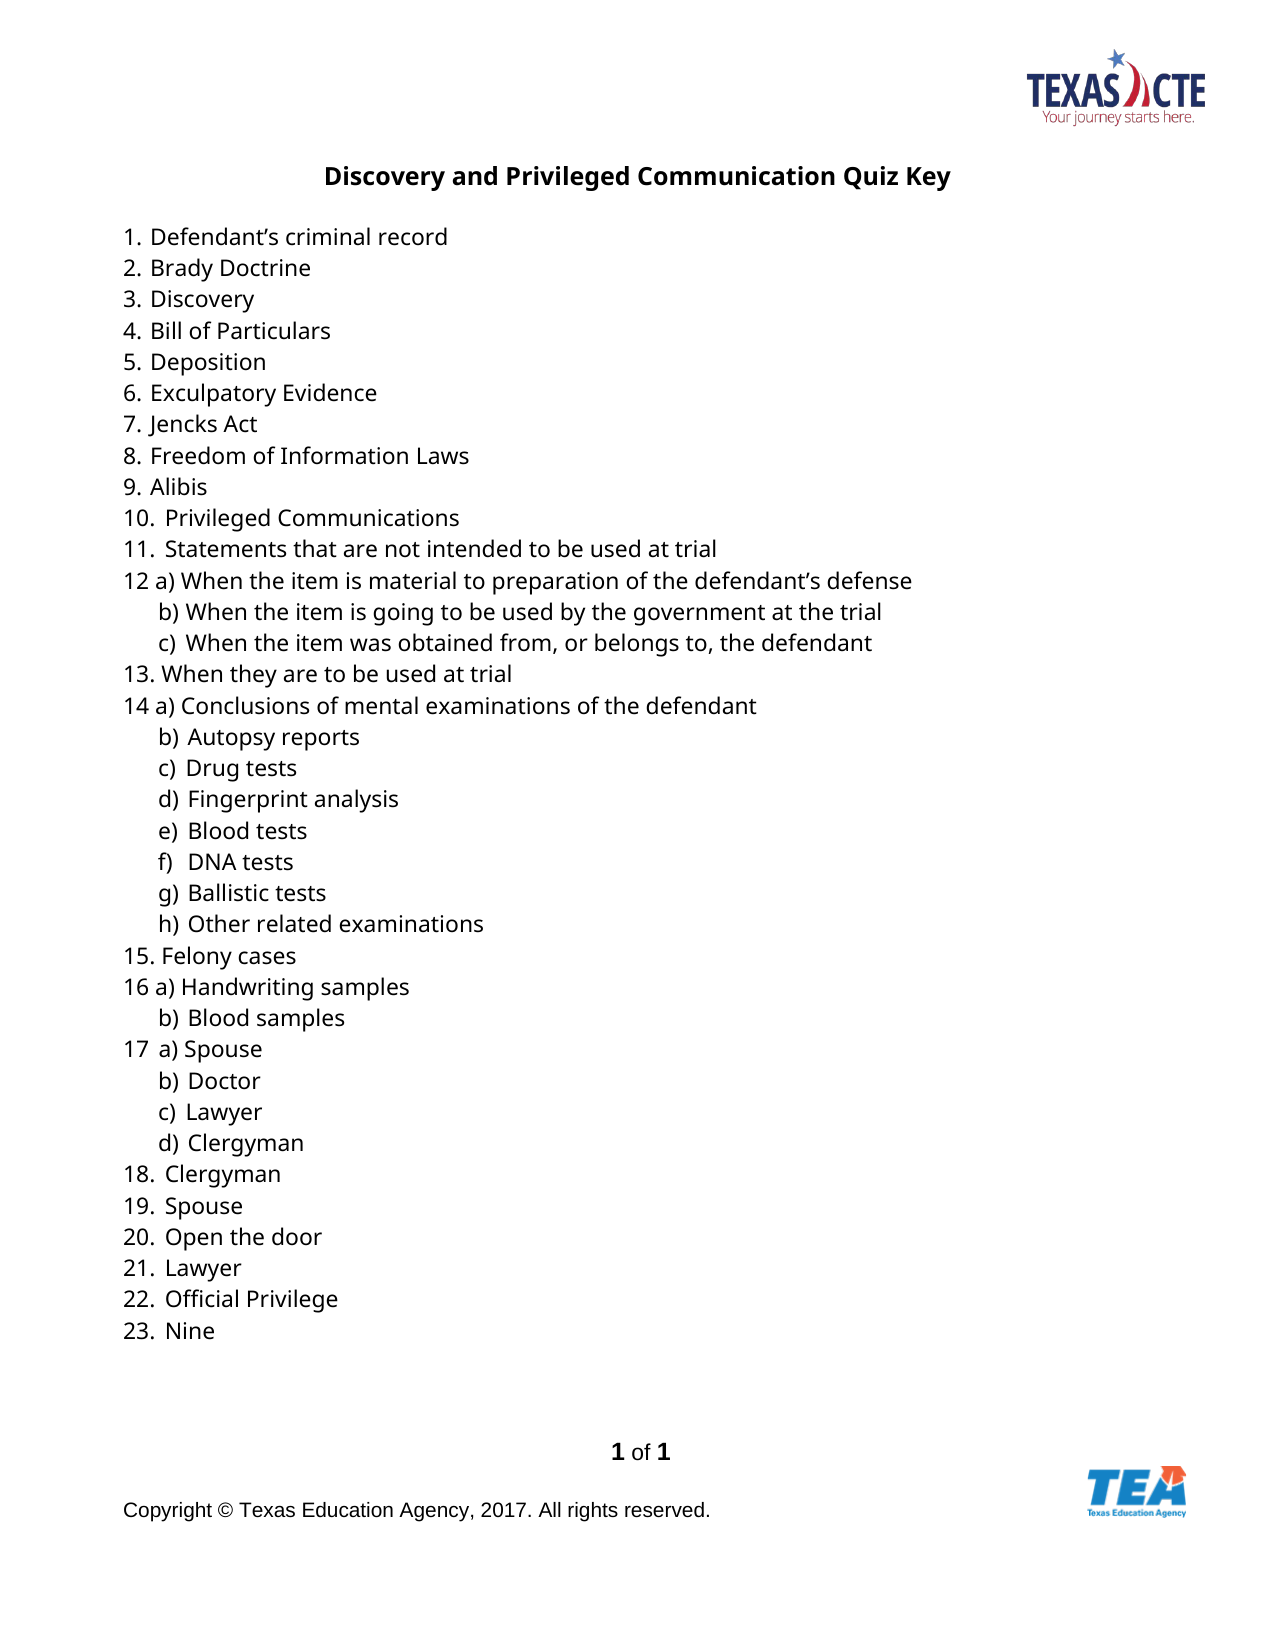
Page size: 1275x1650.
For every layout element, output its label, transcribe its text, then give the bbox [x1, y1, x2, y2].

list Discovery [123, 283, 1152, 314]
list Alibis [123, 471, 1152, 502]
list Spouse [123, 1189, 1152, 1221]
list Lawyer [123, 1252, 1152, 1283]
picture [1087, 1466, 1187, 1518]
list Brady Doctrine [123, 252, 1152, 283]
list When the item was obtained from, or belongs to, the defendant [158, 627, 1152, 658]
text Discovery and Privileged Communication Quiz Key [123, 158, 1152, 192]
list Drug tests [158, 752, 1152, 783]
list Nine [123, 1314, 1152, 1346]
list When the item is going to be used by the government at the trial [158, 596, 1152, 627]
list Statements that are not intended to be used at trial [123, 533, 1152, 564]
picture [1008, 38, 1224, 137]
list a) Spouse [123, 1033, 1152, 1064]
list Blood tests [158, 814, 1152, 846]
text 16 a) Handwriting samples [123, 971, 1152, 1002]
list Doctor [158, 1064, 1152, 1096]
list DNA tests [158, 846, 1152, 877]
text 12 a) When the item is material to preparation of the defendant’s defense [123, 564, 1152, 596]
list Deposition [123, 346, 1152, 377]
list Official Privilege [123, 1283, 1152, 1314]
list Clergyman [158, 1127, 1152, 1158]
list Open the door [123, 1221, 1152, 1252]
list Blood samples [158, 1002, 1152, 1033]
list Ballistic tests [158, 877, 1152, 908]
text 13. When they are to be used at trial [123, 658, 1152, 689]
list Bill of Particulars [123, 314, 1152, 346]
text 14 a) Conclusions of mental examinations of the defendant [123, 689, 1152, 721]
list Freedom of Information Laws [123, 439, 1152, 471]
list Autopsy reports [158, 721, 1152, 752]
list Clergyman [123, 1158, 1152, 1189]
list Privileged Communications [123, 502, 1152, 533]
list Defendant’s criminal record [123, 221, 1152, 252]
text 15. Felony cases [123, 939, 1152, 971]
list Lawyer [158, 1096, 1152, 1127]
list Other related examinations [158, 908, 1152, 939]
list Fingerprint analysis [158, 783, 1152, 814]
list Exculpatory Evidence [123, 377, 1152, 408]
list Jencks Act [123, 408, 1152, 439]
